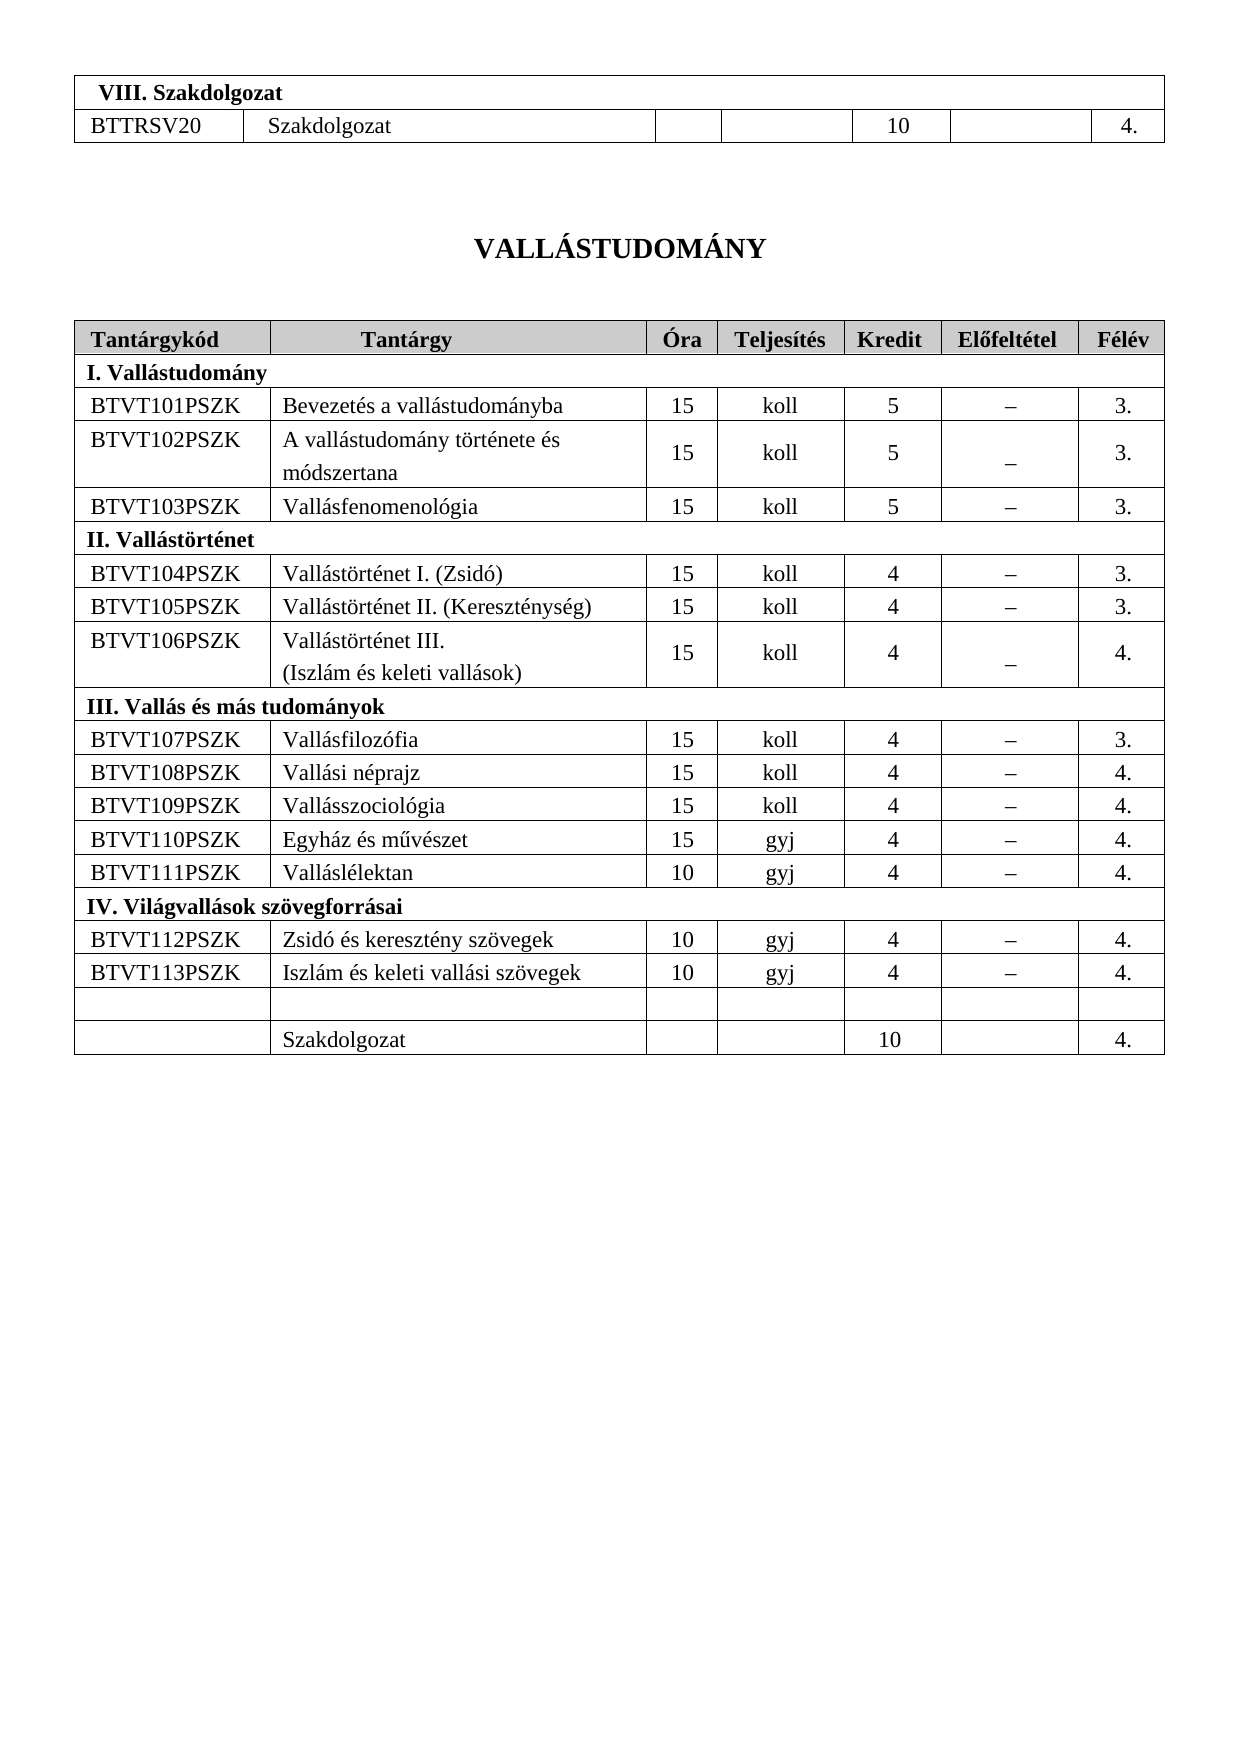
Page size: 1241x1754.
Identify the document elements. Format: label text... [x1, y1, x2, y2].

table_cell BTVT102PSZK [75, 421, 270, 487]
table_cell [656, 110, 721, 142]
table_cell 4. [1092, 110, 1164, 142]
table_cell 4. [1079, 921, 1164, 953]
table_cell Zsidó és keresztény szövegek [271, 921, 646, 953]
table_cell 3. [1079, 421, 1164, 487]
table_cell A vallástudomány története és módszertana [271, 421, 646, 487]
table_cell – [942, 721, 1078, 754]
table_header Tantárgykód [75, 321, 270, 353]
table_cell [1079, 988, 1164, 1020]
table_cell BTVT110PSZK [75, 821, 270, 853]
table_cell BTVT103PSZK [75, 488, 270, 521]
table_cell [718, 1021, 844, 1054]
table_cell BTVT101PSZK [75, 388, 270, 420]
table_cell BTVT111PSZK [75, 855, 270, 887]
table_cell 4 [845, 954, 941, 987]
table_header Tantárgy [271, 321, 646, 353]
table_cell Vallástörténet III. (Iszlám és keleti vallások) [271, 622, 646, 687]
table_cell koll [718, 388, 844, 420]
table_cell 10 [647, 855, 717, 887]
table_cell I. Vallástudomány [75, 355, 1164, 387]
table_cell 15 [647, 555, 717, 587]
table_cell 15 [647, 788, 717, 820]
table_cell 4. [1079, 622, 1164, 687]
table_cell 5 [845, 488, 941, 521]
table_cell 15 [647, 721, 717, 754]
table_cell 4 [845, 721, 941, 754]
table_cell gyj [718, 821, 844, 853]
table_cell Egyház és művészet [271, 821, 646, 853]
table_cell BTVT112PSZK [75, 921, 270, 953]
table_cell III. Vallás és más tudományok [75, 688, 1164, 720]
table_cell gyj [718, 954, 844, 987]
table_cell 4. [1079, 1021, 1164, 1054]
table_cell 3. [1079, 555, 1164, 587]
table_cell Vallásfilozófia [271, 721, 646, 754]
table_cell [271, 988, 646, 1020]
table_cell – [942, 821, 1078, 853]
table_cell [647, 1021, 717, 1054]
table_cell BTVT106PSZK [75, 622, 270, 687]
table_cell – [942, 954, 1078, 987]
table_cell BTVT108PSZK [75, 755, 270, 787]
table_cell 4. [1079, 788, 1164, 820]
table_cell 15 [647, 421, 717, 487]
table_cell [942, 988, 1078, 1020]
table_cell Vallástörténet II. (Kereszténység) [271, 588, 646, 621]
table_cell 4. [1079, 954, 1164, 987]
table_cell 4 [845, 788, 941, 820]
table_cell 4 [845, 555, 941, 587]
table_cell Szakdolgozat [271, 1021, 646, 1054]
table_cell [75, 988, 270, 1020]
table_cell koll [718, 555, 844, 587]
table_cell Szakdolgozat [244, 110, 655, 142]
table_cell – [942, 921, 1078, 953]
table_cell 4. [1079, 755, 1164, 787]
table_header Óra [647, 321, 717, 353]
table_cell 15 [647, 622, 717, 687]
table_cell 15 [647, 755, 717, 787]
table_cell Bevezetés a vallástudományba [271, 388, 646, 420]
table_cell koll [718, 755, 844, 787]
table_cell 5 [845, 421, 941, 487]
table_header Félév [1079, 321, 1164, 353]
table_cell – [942, 755, 1078, 787]
table_cell 15 [647, 388, 717, 420]
table_cell 10 [853, 110, 950, 142]
table_cell – [942, 588, 1078, 621]
table_cell BTVT107PSZK [75, 721, 270, 754]
table_cell – [942, 622, 1078, 687]
table_cell [647, 988, 717, 1020]
table_cell IV. Világvallások szövegforrásai [75, 888, 1164, 920]
table_cell gyj [718, 855, 844, 887]
table_cell [75, 1021, 270, 1054]
table_cell – [942, 388, 1078, 420]
table_cell Valláslélektan [271, 855, 646, 887]
table_cell Vallástörténet I. (Zsidó) [271, 555, 646, 587]
table_cell koll [718, 788, 844, 820]
table_cell [722, 110, 852, 142]
table_cell 3. [1079, 488, 1164, 521]
table_cell – [942, 855, 1078, 887]
table_cell [942, 1021, 1078, 1054]
table_cell 15 [647, 488, 717, 521]
table_cell BTVT104PSZK [75, 555, 270, 587]
table_header Teljesítés [718, 321, 844, 353]
table_cell 3. [1079, 721, 1164, 754]
table_cell [718, 988, 844, 1020]
table_header Előfeltétel [942, 321, 1078, 353]
table_cell koll [718, 488, 844, 521]
table_cell 15 [647, 588, 717, 621]
table_cell – [942, 488, 1078, 521]
table_cell Vallásszociológia [271, 788, 646, 820]
table_cell 4. [1079, 855, 1164, 887]
table_cell 10 [647, 954, 717, 987]
table_cell koll [718, 721, 844, 754]
table_cell – [942, 421, 1078, 487]
table_cell 5 [845, 388, 941, 420]
table_cell [951, 110, 1091, 142]
text VALLÁSTUDOMÁNY [75, 232, 1165, 265]
table_cell – [942, 555, 1078, 587]
table_cell BTVT113PSZK [75, 954, 270, 987]
table_cell Iszlám és keleti vallási szövegek [271, 954, 646, 987]
table_cell 4 [845, 921, 941, 953]
table_cell 10 [647, 921, 717, 953]
table_cell [845, 988, 941, 1020]
table_cell – [942, 788, 1078, 820]
table_cell 4 [845, 821, 941, 853]
table_cell Vallásfenomenológia [271, 488, 646, 521]
table_cell VIII. Szakdolgozat [75, 76, 1164, 108]
table_cell gyj [718, 921, 844, 953]
table_cell koll [718, 421, 844, 487]
table_cell BTTRSV20 [75, 110, 243, 142]
table_cell 4. [1079, 821, 1164, 853]
table_cell 3. [1079, 388, 1164, 420]
table_cell BTVT105PSZK [75, 588, 270, 621]
table_cell 4 [845, 755, 941, 787]
table_cell 3. [1079, 588, 1164, 621]
table_cell Vallási néprajz [271, 755, 646, 787]
table_cell koll [718, 622, 844, 687]
table_header Kredit [845, 321, 941, 353]
table_cell 15 [647, 821, 717, 853]
table_cell 4 [845, 855, 941, 887]
table_cell II. Vallástörténet [75, 522, 1164, 554]
table_cell 4 [845, 588, 941, 621]
table_cell 4 [845, 622, 941, 687]
table_cell koll [718, 588, 844, 621]
table_cell BTVT109PSZK [75, 788, 270, 820]
table_cell 10 [845, 1021, 941, 1054]
